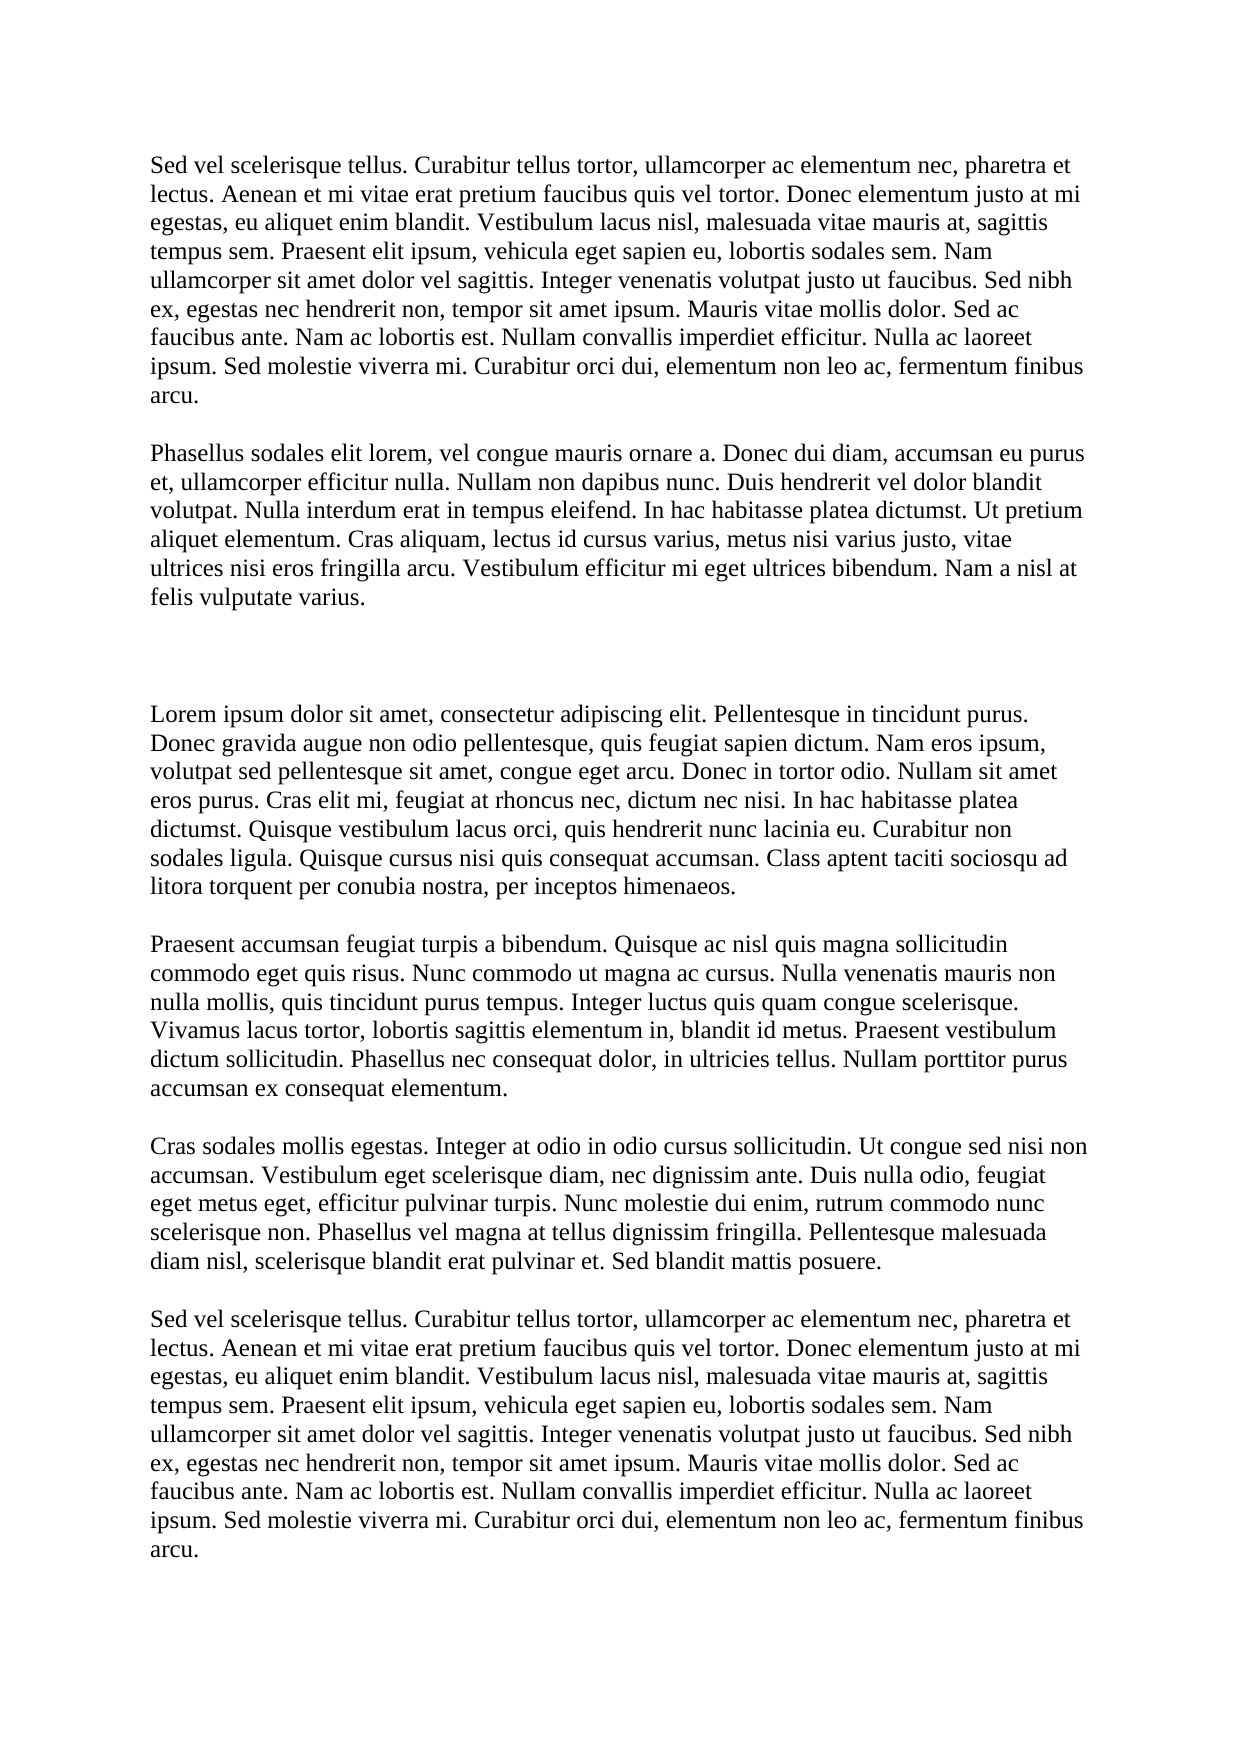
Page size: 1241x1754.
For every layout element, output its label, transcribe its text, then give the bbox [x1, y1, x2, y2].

text Sed vel scelerisque tellus. Curabitur tellus tortor, ullamcorper ac elementum nec, pharetra et lectus. Aenean et mi vitae erat pretium faucibus quis vel tortor. Donec elementum justo at mi egestas, eu aliquet enim blandit. Vestibulum lacus nisl, malesuada vitae mauris at, sagittis tempus sem. Praesent elit ipsum, vehicula eget sapien eu, lobortis sodales sem. Nam ullamcorper sit amet dolor vel sagittis. Integer venenatis volutpat justo ut faucibus. Sed nibh ex, egestas nec hendrerit non, tempor sit amet ipsum. Mauris vitae mollis dolor. Sed ac faucibus ante. Nam ac lobortis est. Nullam convallis imperdiet efficitur. Nulla ac laoreet ipsum. Sed molestie viverra mi. Curabitur orci dui, elementum non leo ac, fermentum finibus arcu. [150, 150, 1090, 409]
text Cras sodales mollis egestas. Integer at odio in odio cursus sollicitudin. Ut congue sed nisi non accumsan. Vestibulum eget scelerisque diam, nec dignissim ante. Duis nulla odio, feugiat eget metus eget, efficitur pulvinar turpis. Nunc molestie dui enim, rutrum commodo nunc scelerisque non. Phasellus vel magna at tellus dignissim fringilla. Pellentesque malesuada diam nisl, scelerisque blandit erat pulvinar et. Sed blandit mattis posuere. [150, 1131, 1090, 1275]
text Praesent accumsan feugiat turpis a bibendum. Quisque ac nisl quis magna sollicitudin commodo eget quis risus. Nunc commodo ut magna ac cursus. Nulla venenatis mauris non nulla mollis, quis tincidunt purus tempus. Integer luctus quis quam congue scelerisque. Vivamus lacus tortor, lobortis sagittis elementum in, blandit id metus. Praesent vestibulum dictum sollicitudin. Phasellus nec consequat dolor, in ultricies tellus. Nullam porttitor purus accumsan ex consequat elementum. [150, 929, 1090, 1102]
text Sed vel scelerisque tellus. Curabitur tellus tortor, ullamcorper ac elementum nec, pharetra et lectus. Aenean et mi vitae erat pretium faucibus quis vel tortor. Donec elementum justo at mi egestas, eu aliquet enim blandit. Vestibulum lacus nisl, malesuada vitae mauris at, sagittis tempus sem. Praesent elit ipsum, vehicula eget sapien eu, lobortis sodales sem. Nam ullamcorper sit amet dolor vel sagittis. Integer venenatis volutpat justo ut faucibus. Sed nibh ex, egestas nec hendrerit non, tempor sit amet ipsum. Mauris vitae mollis dolor. Sed ac faucibus ante. Nam ac lobortis est. Nullam convallis imperdiet efficitur. Nulla ac laoreet ipsum. Sed molestie viverra mi. Curabitur orci dui, elementum non leo ac, fermentum finibus arcu. [150, 1304, 1090, 1563]
text Lorem ipsum dolor sit amet, consectetur adipiscing elit. Pellentesque in tincidunt purus. Donec gravida augue non odio pellentesque, quis feugiat sapien dictum. Nam eros ipsum, volutpat sed pellentesque sit amet, congue eget arcu. Donec in tortor odio. Nullam sit amet eros purus. Cras elit mi, feugiat at rhoncus nec, dictum nec nisi. In hac habitasse platea dictumst. Quisque vestibulum lacus orci, quis hendrerit nunc lacinia eu. Curabitur non sodales ligula. Quisque cursus nisi quis consequat accumsan. Class aptent taciti sociosqu ad litora torquent per conubia nostra, per inceptos himenaeos. [150, 699, 1090, 900]
text Phasellus sodales elit lorem, vel congue mauris ornare a. Donec dui diam, accumsan eu purus et, ullamcorper efficitur nulla. Nullam non dapibus nunc. Duis hendrerit vel dolor blandit volutpat. Nulla interdum erat in tempus eleifend. In hac habitasse platea dictumst. Ut pretium aliquet elementum. Cras aliquam, lectus id cursus varius, metus nisi varius justo, vitae ultrices nisi eros fringilla arcu. Vestibulum efficitur mi eget ultrices bibendum. Nam a nisl at felis vulputate varius. [150, 438, 1090, 610]
